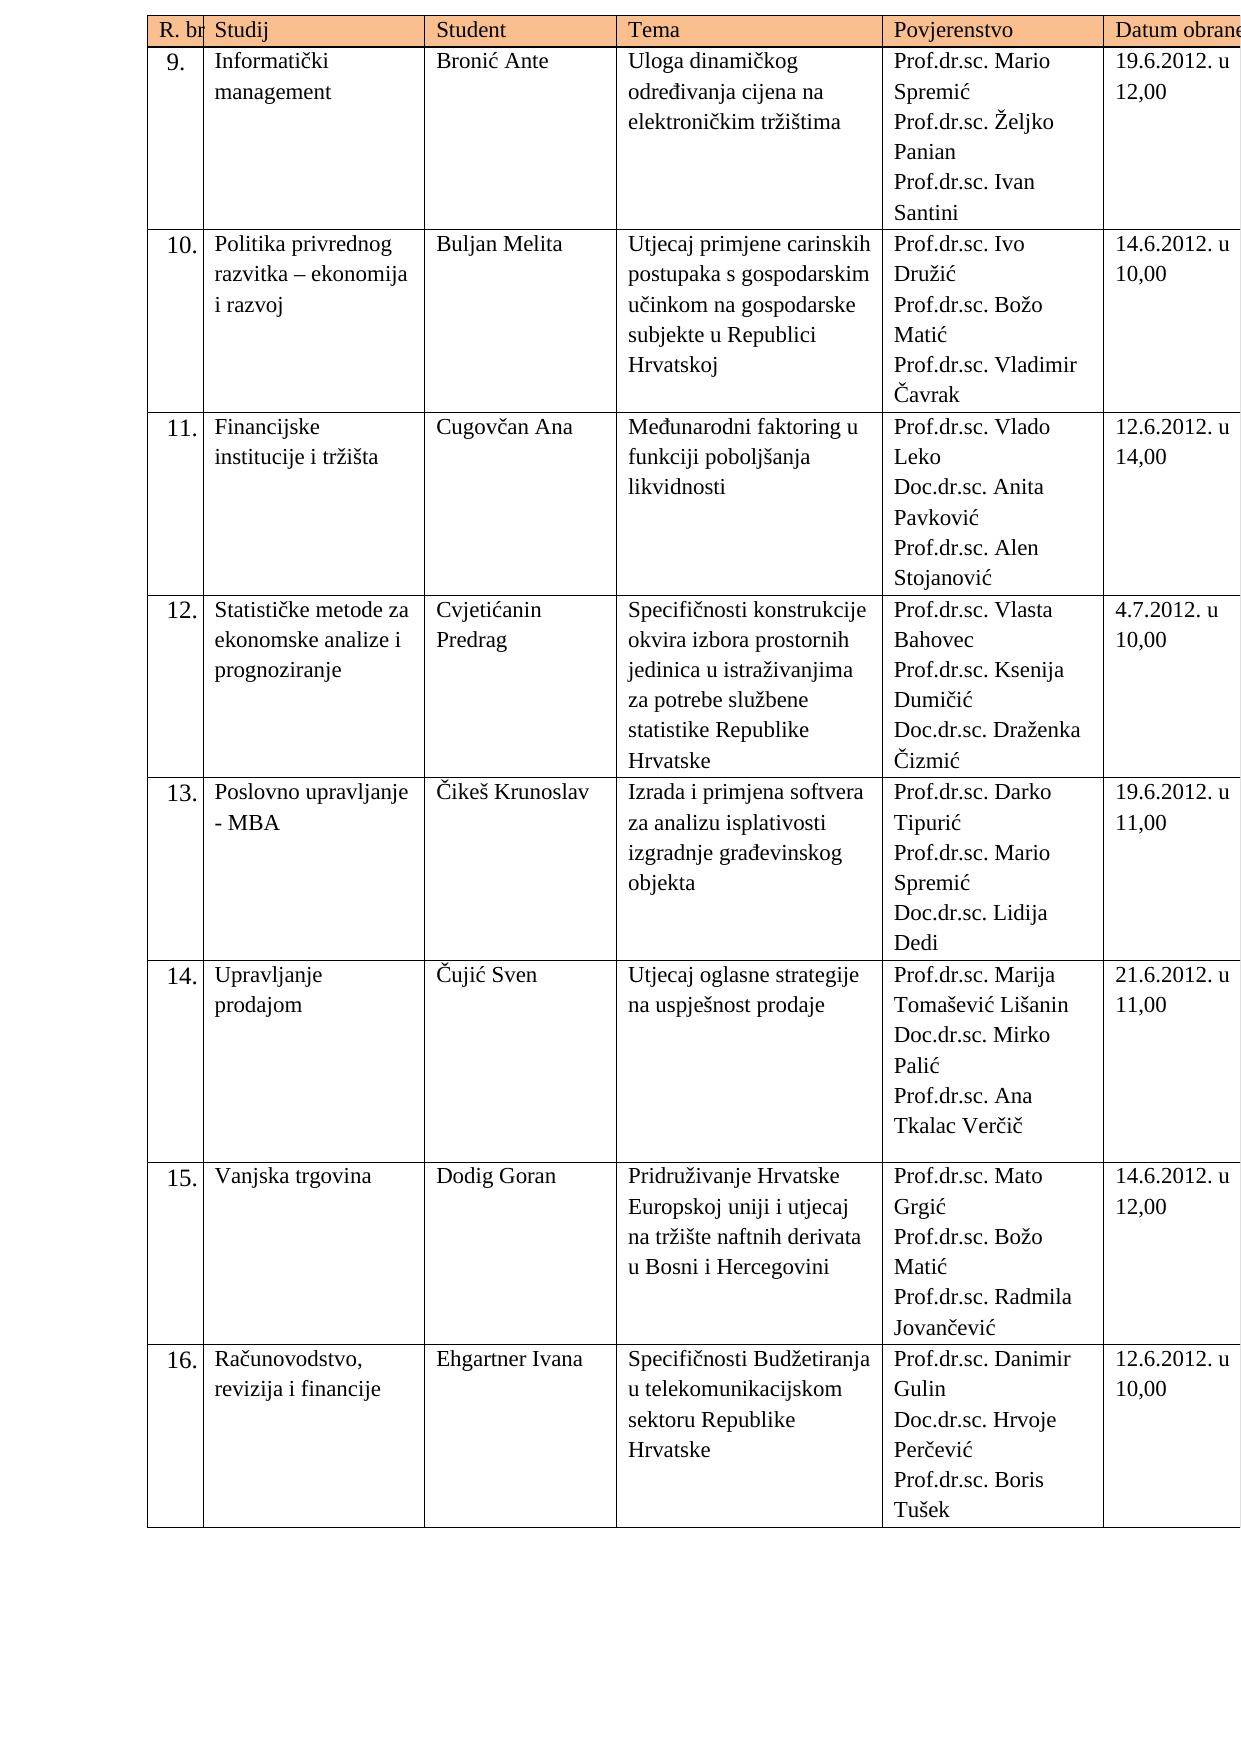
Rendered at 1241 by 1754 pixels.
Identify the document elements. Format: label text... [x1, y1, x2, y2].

table_cell Prof.dr.sc. Mato Grgić Prof.dr.sc. Božo Matić Prof.dr.sc. Radmila Jovančević [883, 1163, 1103, 1344]
table_header Tema [617, 16, 882, 46]
table_cell 19.6.2012. u 12,00 [1104, 48, 1240, 229]
table_cell Prof.dr.sc. Darko Tipurić Prof.dr.sc. Mario Spremić Doc.dr.sc. Lidija Dedi [883, 778, 1103, 960]
table_cell Čikeš Krunoslav [425, 778, 616, 960]
table_cell Izrada i primjena softvera za analizu isplativosti izgradnje građevinskog objekta [617, 778, 882, 960]
table_cell [148, 230, 203, 412]
table_cell Poslovno upravljanje - MBA [204, 778, 424, 960]
table_cell [148, 778, 203, 960]
table_cell Prof.dr.sc. Ivo Družić Prof.dr.sc. Božo Matić Prof.dr.sc. Vladimir Čavrak [883, 230, 1103, 412]
table_cell Čujić Sven [425, 961, 616, 1162]
table_cell [148, 961, 203, 1162]
table_cell Specifičnosti konstrukcije okvira izbora prostornih jedinica u istraživanjima za potrebe službene statistike Republike Hrvatske [617, 596, 882, 777]
table_cell Statističke metode za ekonomske analize i prognoziranje [204, 596, 424, 777]
table_cell Cugovčan Ana [425, 413, 616, 594]
table_cell 19.6.2012. u 11,00 [1104, 778, 1240, 960]
table_cell Prof.dr.sc. Vlasta Bahovec Prof.dr.sc. Ksenija Dumičić Doc.dr.sc. Draženka Čizmić [883, 596, 1103, 777]
table_cell Prof.dr.sc. Danimir Gulin Doc.dr.sc. Hrvoje Perčević Prof.dr.sc. Boris Tušek [883, 1345, 1103, 1527]
table_header R. br [148, 16, 203, 46]
table_cell [148, 1163, 203, 1344]
table_header Student [425, 16, 616, 46]
table_cell Međunarodni faktoring u funkciji poboljšanja likvidnosti [617, 413, 882, 594]
table_header Povjerenstvo [883, 16, 1103, 46]
table_cell Informatički management [204, 48, 424, 229]
table_cell Računovodstvo, revizija i financije [204, 1345, 424, 1527]
table_cell Upravljanje prodajom [204, 961, 424, 1162]
table_cell Bronić Ante [425, 48, 616, 229]
table_cell Cvjetićanin Predrag [425, 596, 616, 777]
table_cell Specifičnosti Budžetiranja u telekomunikacijskom sektoru Republike Hrvatske [617, 1345, 882, 1527]
table_cell Dodig Goran [425, 1163, 616, 1344]
table_cell Ehgartner Ivana [425, 1345, 616, 1527]
table_header Studij [204, 16, 424, 46]
table_cell Politika privrednog razvitka – ekonomija i razvoj [204, 230, 424, 412]
table_header Datum obrane [1104, 16, 1240, 46]
table_cell Pridruživanje Hrvatske Europskoj uniji i utjecaj na tržište naftnih derivata u Bosni i Hercegovini [617, 1163, 882, 1344]
table_cell Prof.dr.sc. Vlado Leko Doc.dr.sc. Anita Pavković Prof.dr.sc. Alen Stojanović [883, 413, 1103, 594]
table_cell [148, 596, 203, 777]
table_cell Uloga dinamičkog određivanja cijena na elektroničkim tržištima [617, 48, 882, 229]
table_cell Utjecaj oglasne strategije na uspješnost prodaje [617, 961, 882, 1162]
table_cell 12.6.2012. u 10,00 [1104, 1345, 1240, 1527]
table_cell [148, 1345, 203, 1527]
table_cell [148, 48, 203, 229]
table_cell Financijske institucije i tržišta [204, 413, 424, 594]
table_cell Prof.dr.sc. Marija Tomašević Lišanin Doc.dr.sc. Mirko Palić Prof.dr.sc. Ana Tkalac Verčič [883, 961, 1103, 1162]
table_cell Prof.dr.sc. Mario Spremić Prof.dr.sc. Željko Panian Prof.dr.sc. Ivan Santini [883, 48, 1103, 229]
table_cell 21.6.2012. u 11,00 [1104, 961, 1240, 1162]
table_cell Buljan Melita [425, 230, 616, 412]
table_cell [148, 413, 203, 594]
table_cell 14.6.2012. u 12,00 [1104, 1163, 1240, 1344]
table_cell Vanjska trgovina [204, 1163, 424, 1344]
table_cell Utjecaj primjene carinskih postupaka s gospodarskim učinkom na gospodarske subjekte u Republici Hrvatskoj [617, 230, 882, 412]
table_cell 4.7.2012. u 10,00 [1104, 596, 1240, 777]
table_cell 12.6.2012. u 14,00 [1104, 413, 1240, 594]
table_cell 14.6.2012. u 10,00 [1104, 230, 1240, 412]
